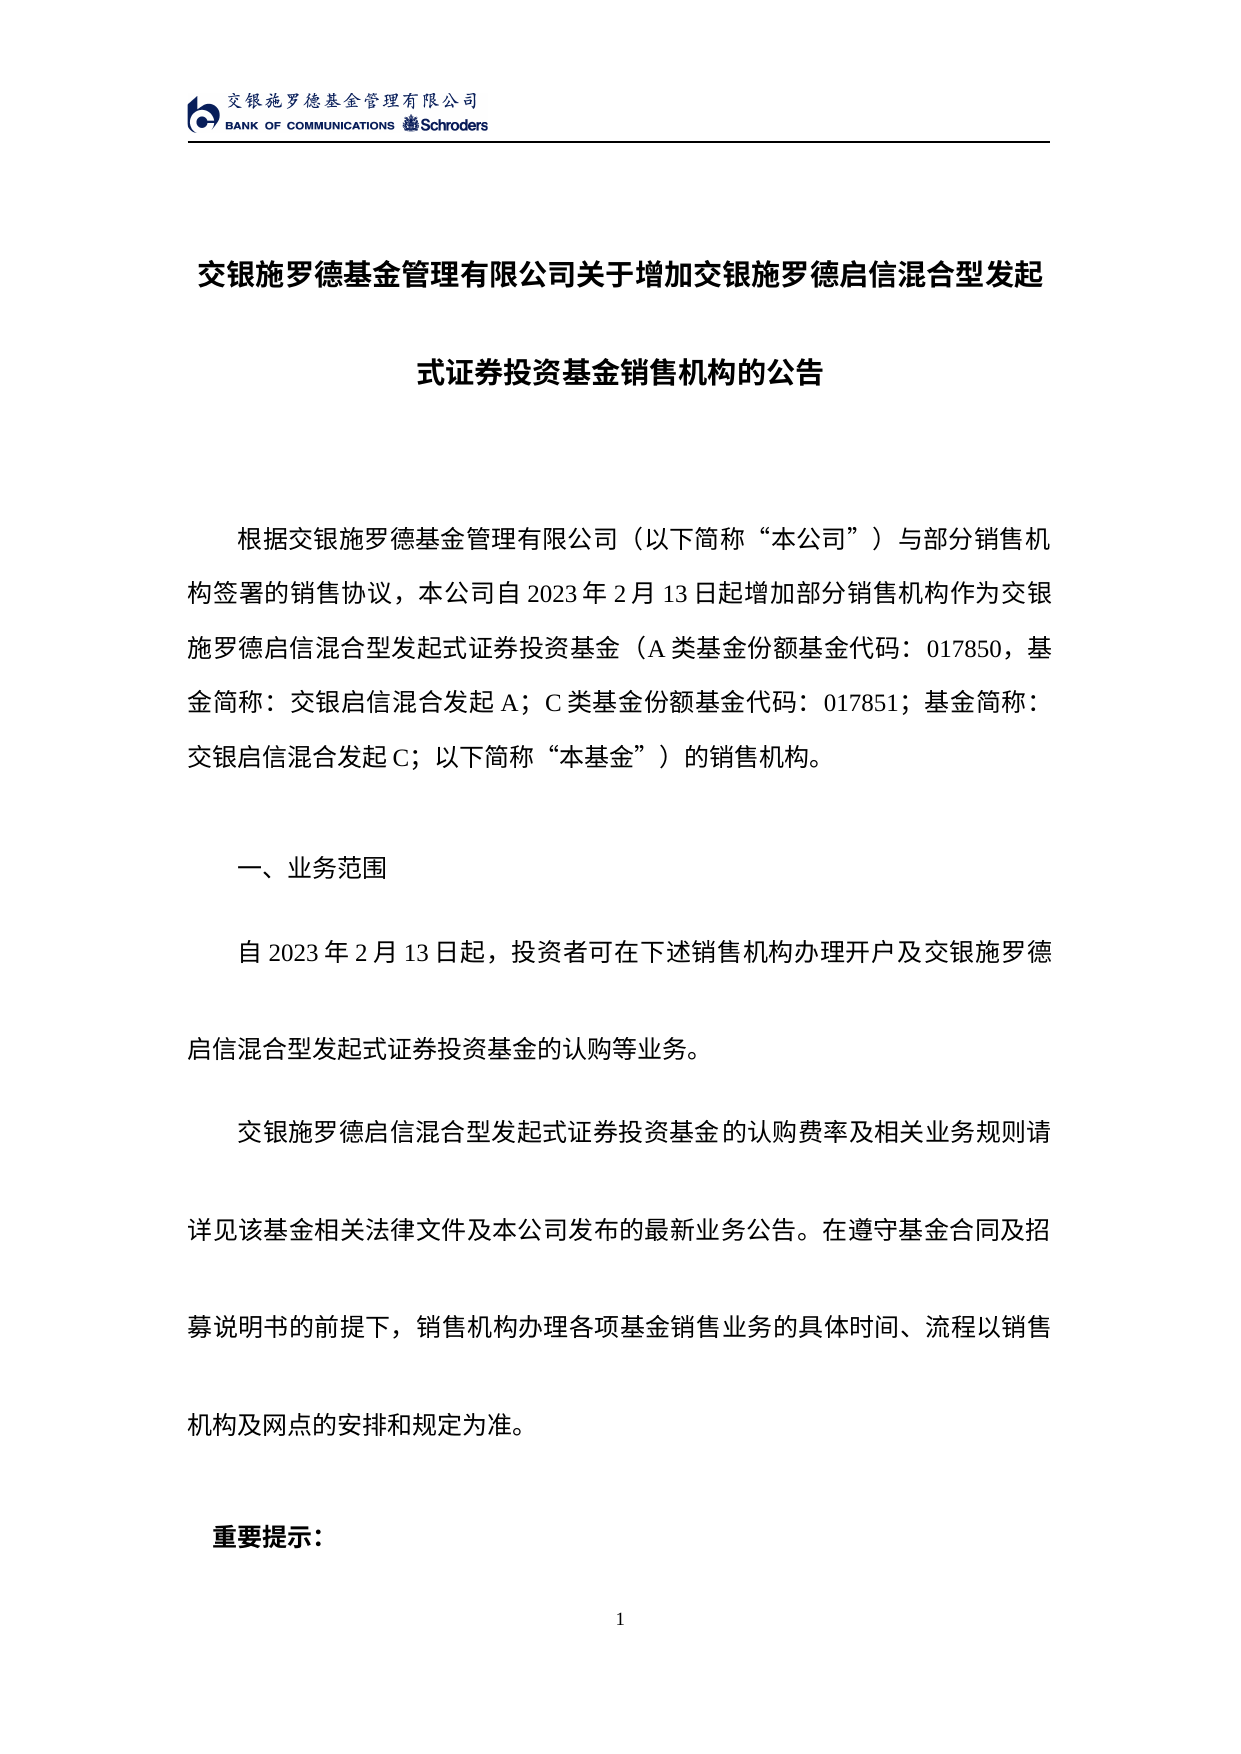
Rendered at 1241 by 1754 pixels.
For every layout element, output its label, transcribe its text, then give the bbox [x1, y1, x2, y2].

picture [187, 93, 488, 133]
text 交银施罗德基金管理有限公司关于增加交银施罗德启信混合型发起式证券投资基金销售机构的公告 [187, 241, 1053, 403]
text 根据交银施罗德基金管理有限公司（以下简称“本公司”）与部分销售机构签署的销售协议，本公司自2023年2月13日起增加部分销售机构作为交银施罗德启信混合型发起式证券投资基金（A类基金份额基金代码：017850，基金简称：交银启信混合发起A；C类基金份额基金代码：017851；基金简称：交银启信混合发起C；以下简称“本基金”）的销售机构。 [187, 519, 1053, 773]
text 一、业务范围 [187, 834, 1053, 899]
text 重要提示： [187, 1517, 1053, 1553]
text 交银施罗德启信混合型发起式证券投资基金的认购费率及相关业务规则请详见该基金相关法律文件及本公司发布的最新业务公告。在遵守基金合同及招募说明书的前提下，销售机构办理各项基金销售业务的具体时间、流程以销售机构及网点的安排和规定为准。 [187, 1098, 1053, 1456]
text 自2023年2月13日起，投资者可在下述销售机构办理开户及交银施罗德启信混合型发起式证券投资基金的认购等业务。 [187, 918, 1053, 1080]
